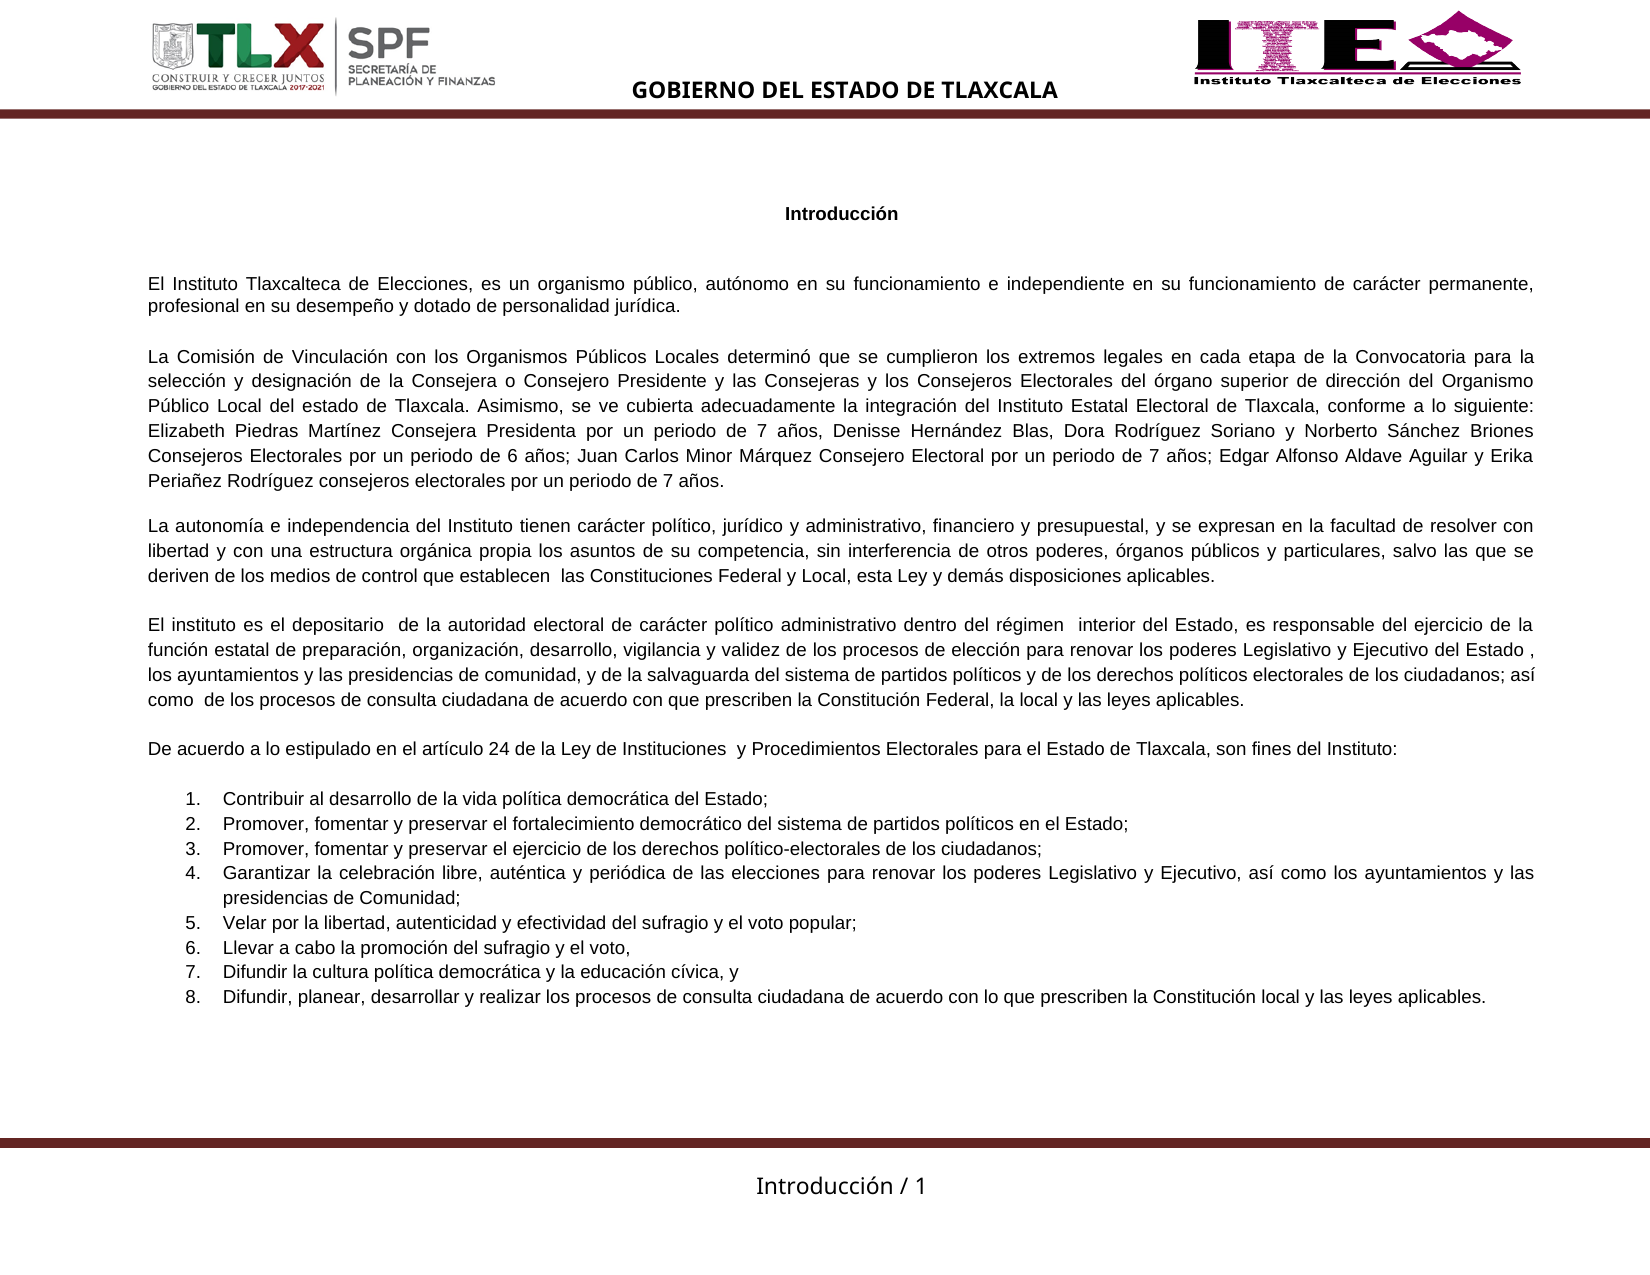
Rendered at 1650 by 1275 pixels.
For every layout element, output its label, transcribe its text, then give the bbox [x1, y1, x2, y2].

picture [1183, 6, 1536, 90]
list Promover, fomentar y preservar el fortalecimiento democrático del sistema de partidos políticos en el Estado; [185, 813, 1536, 834]
text El instituto es el depositario de la autoridad electoral de carácter político administrativo dentro del régimen interior del Estado, es responsable del ejercicio de la función estatal de preparación, organización, desarrollo, vigilancia y validez de los procesos de elección para renovar los poderes Legislativo y Ejecutivo del Estado , los ayuntamientos y las presidencias de comunidad, y de la salvaguarda del sistema de partidos políticos y de los derechos políticos electorales de los ciudadanos; así como de los procesos de consulta ciudadana de acuerdo con que prescriben la Constitución Federal, la local y las leyes aplicables. [148, 614, 1536, 710]
list Contribuir al desarrollo de la vida política democrática del Estado; [185, 788, 1536, 809]
list Difundir, planear, desarrollar y realizar los procesos de consulta ciudadana de acuerdo con lo que prescriben la Constitución local y las leyes aplicables. [185, 986, 1536, 1008]
list Garantizar la celebración libre, auténtica y periódica de las elecciones para renovar los poderes Legislativo y Ejecutivo, así como los ayuntamientos y las presidencias de Comunidad; [185, 862, 1536, 908]
text La autonomía e independencia del Instituto tienen carácter político, jurídico y administrativo, financiero y presupuestal, y se expresan en la facultad de resolver con libertad y con una estructura orgánica propia los asuntos de su competencia, sin interferencia de otros poderes, órganos públicos y particulares, salvo las que se deriven de los medios de control que establecen las Constituciones Federal y Local, esta Ley y demás disposiciones aplicables. [148, 515, 1536, 586]
picture [147, 12, 500, 97]
text El Instituto Tlaxcalteca de Elecciones, es un organismo público, autónomo en su funcionamiento e independiente en su funcionamiento de carácter permanente, profesional en su desempeño y dotado de personalidad jurídica. [148, 273, 1536, 316]
text Introducción [148, 203, 1536, 224]
list Llevar a cabo la promoción del sufragio y el voto, [185, 937, 1536, 958]
list Promover, fomentar y preservar el ejercicio de los derechos político-electorales de los ciudadanos; [185, 837, 1536, 859]
text La Comisión de Vinculación con los Organismos Públicos Locales determinó que se cumplieron los extremos legales en cada etapa de la Convocatoria para la selección y designación de la Consejera o Consejero Presidente y las Consejeras y los Consejeros Electorales del órgano superior de dirección del Organismo Público Local del estado de Tlaxcala. Asimismo, se ve cubierta adecuadamente la integración del Instituto Estatal Electoral de Tlaxcala, conforme a lo siguiente: Elizabeth Piedras Martínez Consejera Presidenta por un periodo de 7 años, Denisse Hernández Blas, Dora Rodríguez Soriano y Norberto Sánchez Briones Consejeros Electorales por un periodo de 6 años; Juan Carlos Minor Márquez Consejero Electoral por un periodo de 7 años; Edgar Alfonso Aldave Aguilar y Erika Periañez Rodríguez consejeros electorales por un periodo de 7 años. [148, 346, 1536, 491]
list Velar por la libertad, autenticidad y efectividad del sufragio y el voto popular; [185, 912, 1536, 933]
text De acuerdo a lo estipulado en el artículo 24 de la Ley de Instituciones y Procedimientos Electorales para el Estado de Tlaxcala, son fines del Instituto: [148, 738, 1536, 760]
list Difundir la cultura política democrática y la educación cívica, y [185, 961, 1536, 983]
